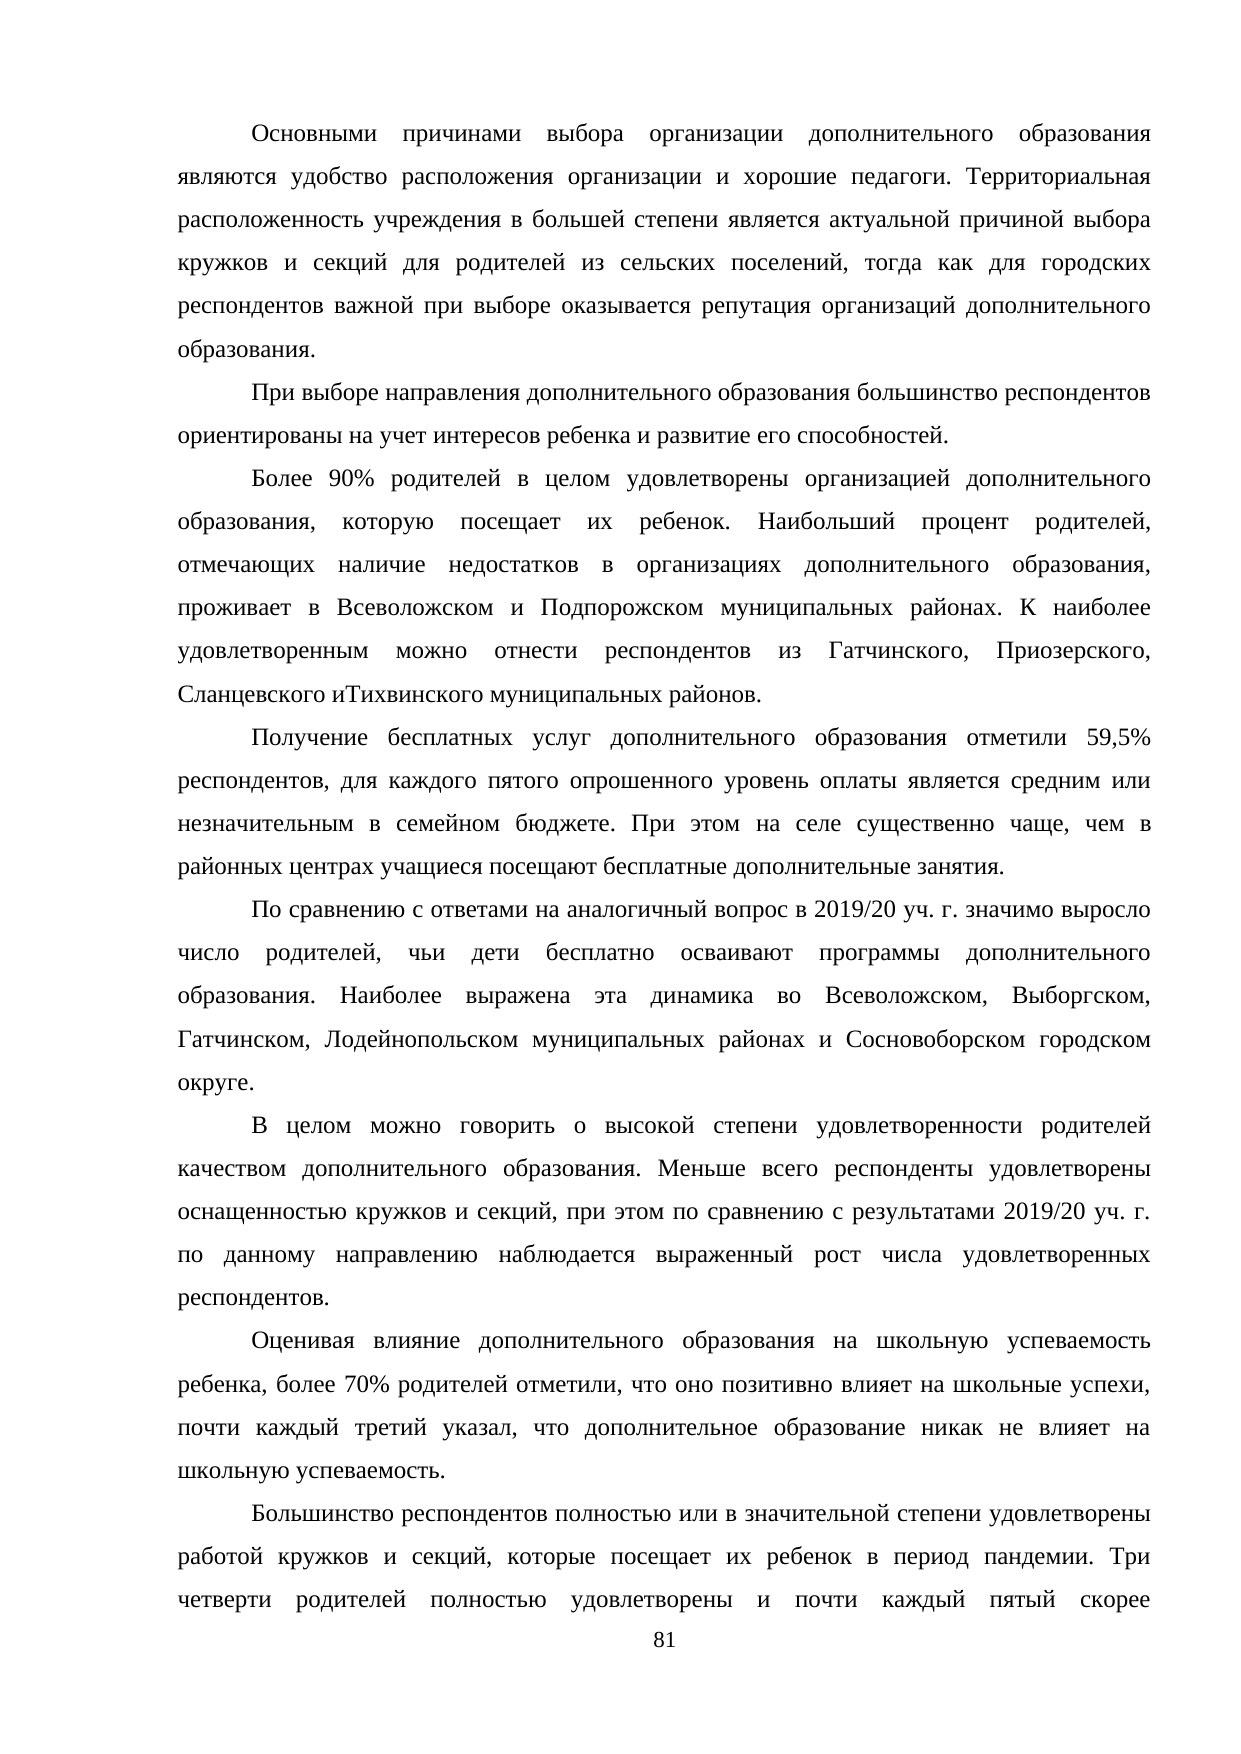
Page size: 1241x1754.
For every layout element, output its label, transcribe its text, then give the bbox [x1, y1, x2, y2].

text Оценивая влияние дополнительного образования на школьную успеваемость ребенка, более 70% родителей отметили, что оно позитивно влияет на школьные успехи, почти каждый третий указал, что дополнительное образование никак не влияет на школьную успеваемость. [177, 1326, 1152, 1484]
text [177, 1498, 1152, 1613]
text В целом можно говорить о высокой степени удовлетворенности родителей качеством дополнительного образования. Меньше всего респонденты удовлетворены оснащенностью кружков и секций, при этом по сравнению с результатами 2019/20 уч. г. по данному направлению наблюдается выраженный рост числа удовлетворенных респондентов. [177, 1110, 1152, 1311]
text Получение бесплатных услуг дополнительного образования отметили 59,5% респондентов, для каждого пятого опрошенного уровень оплаты является средним или незначительным в семейном бюджете. При этом на селе существенно чаще, чем в районных центрах учащиеся посещают бесплатные дополнительные занятия. [177, 722, 1152, 880]
text По сравнению с ответами на аналогичный вопрос в 2019/20 уч. г. значимо выросло число родителей, чьи дети бесплатно осваивают программы дополнительного образования. Наиболее выражена эта динамика во Всеволожском, Выборгском, Гатчинском, Лодейнопольском муниципальных районах и Сосновоборском городском округе. [177, 894, 1152, 1096]
text При выборе направления дополнительного образования большинство респондентов ориентированы на учет интересов ребенка и развитие его способностей. [177, 377, 1152, 449]
text Основными причинами выбора организации дополнительного образования являются удобство расположения организации и хорошие педагоги. Территориальная расположенность учреждения в большей степени является актуальной причиной выбора кружков и секций для родителей из сельских поселений, тогда как для городских респондентов важной при выборе оказывается репутация организаций дополнительного образования. [177, 118, 1152, 362]
text Более 90% родителей в целом удовлетворены организацией дополнительного образования, которую посещает их ребенок. Наибольший процент родителей, отмечающих наличие недостатков в организациях дополнительного образования, проживает в Всеволожском и Подпорожском муниципальных районах. К наиболее удовлетворенным можно отнести респондентов из Гатчинского, Приозерского, Сланцевского иТихвинского муниципальных районов. [177, 463, 1152, 707]
